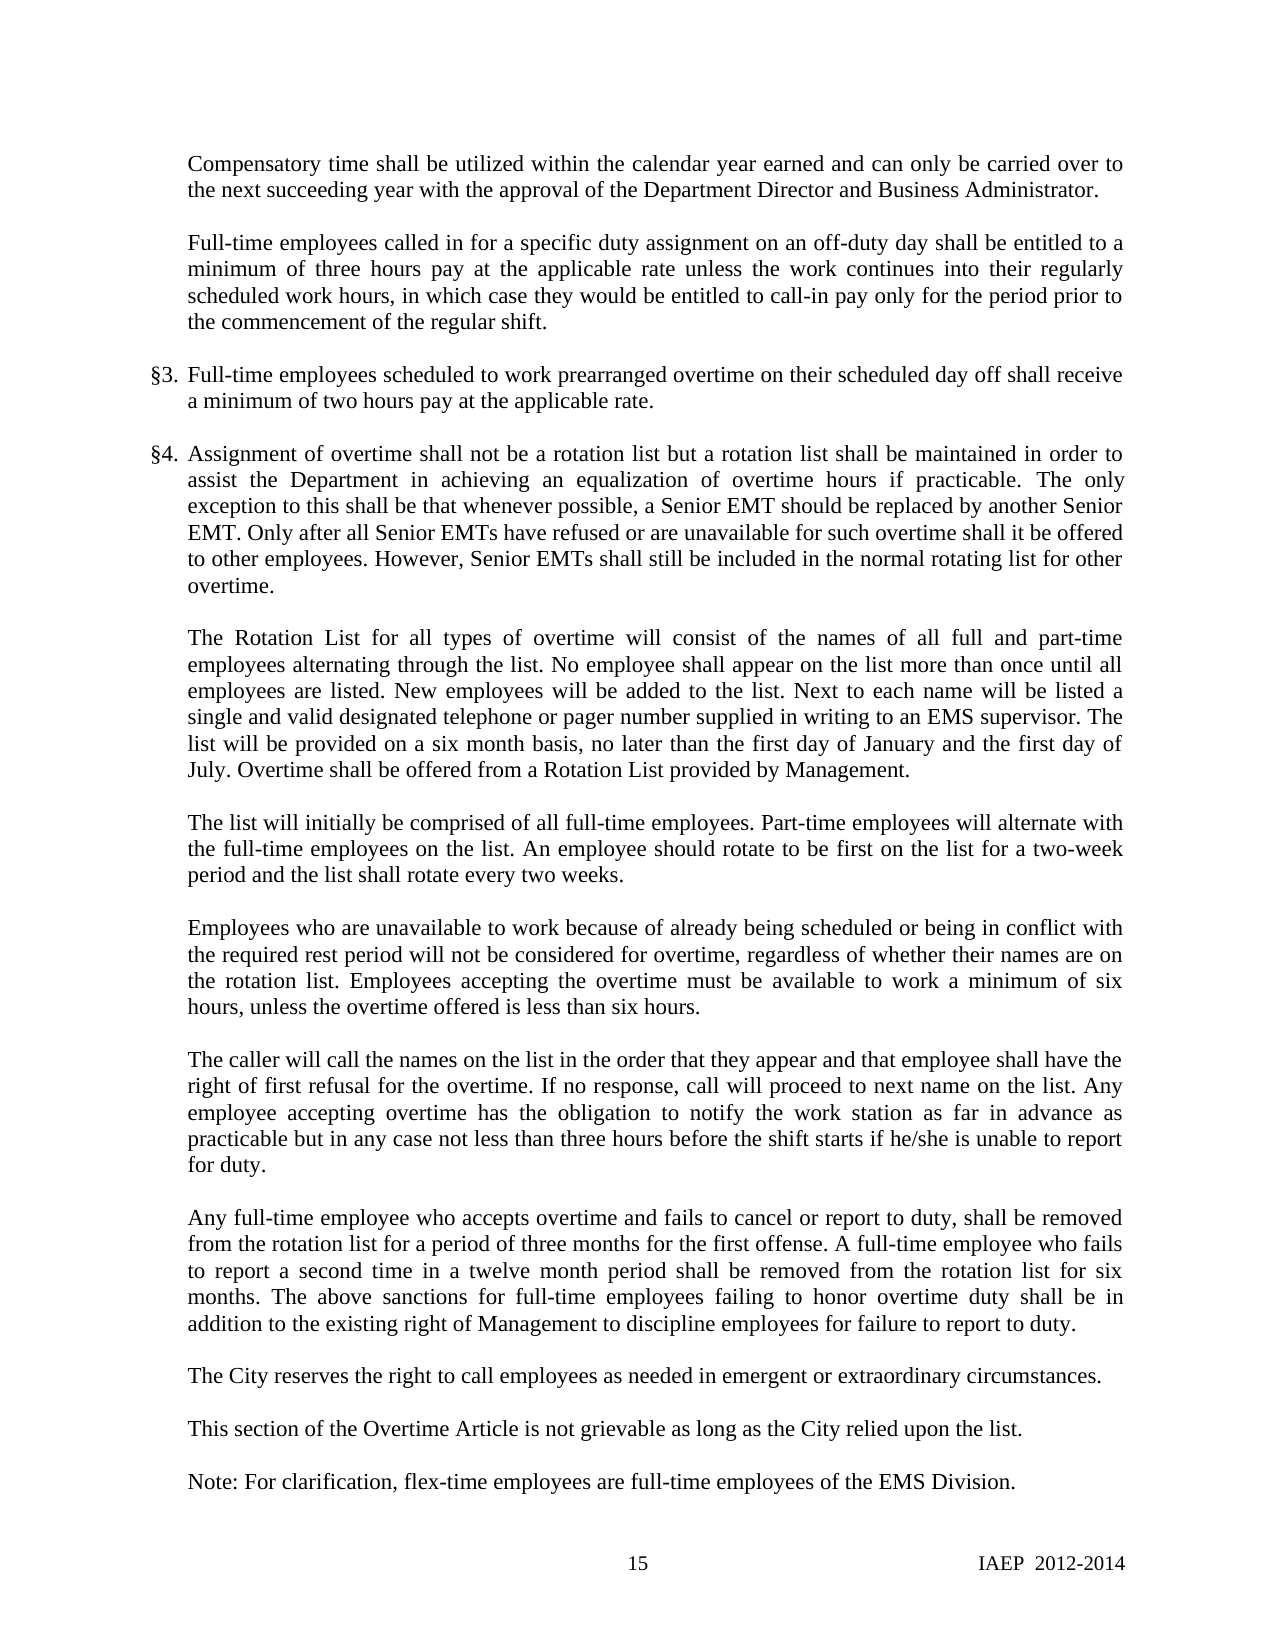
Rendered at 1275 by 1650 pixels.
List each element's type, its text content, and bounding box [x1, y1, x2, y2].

text Full-time employees called in for a specific duty assignment on an off-duty day shall be entitled to a minimum of three hours pay at the applicable rate unless the work continues into their regularly scheduled work hours, in which case they would be entitled to call-in pay only for the period prior to the commencement of the regular shift. [187, 229, 1125, 334]
text The Rotation List for all types of overtime will consist of the names of all full and part-time employees alternating through the list. No employee shall appear on the list more than once until all employees are listed. New employees will be added to the list. Next to each name will be listed a single and valid designated telephone or pager number supplied in writing to an EMS supervisor. The list will be provided on a six month basis, no later than the first day of January and the first day of July. Overtime shall be offered from a Rotation List provided by Management. [187, 624, 1125, 782]
text §4. Assignment of overtime shall not be a rotation list but a rotation list shall be maintained in order to assist the Department in achieving an equalization of overtime hours if practicable. The only exception to this shall be that whenever possible, a Senior EMT should be replaced by another Senior EMT. Only after all Senior EMTs have refused or are unavailable for such overtime shall it be offered to other employees. However, Senior EMTs shall still be included in the normal rotating list for other overtime. [150, 440, 1125, 598]
text The caller will call the names on the list in the order that they appear and that employee shall have the right of first refusal for the overtime. If no response, call will proceed to next name on the list. Any employee accepting overtime has the obligation to notify the work station as far in advance as practicable but in any case not less than three hours before the shift starts if he/she is unable to report for duty. [187, 1046, 1125, 1178]
text Any full-time employee who accepts overtime and fails to cancel or report to duty, shall be removed from the rotation list for a period of three months for the first offense. A full-time employee who fails to report a second time in a twelve month period shall be removed from the rotation list for six months. The above sanctions for full-time employees failing to honor overtime duty shall be in addition to the existing right of Management to discipline employees for failure to report to duty. [187, 1204, 1125, 1336]
text The City reserves the right to call employees as needed in emergent or extraordinary circumstances. [187, 1362, 1125, 1389]
text This section of the Overtime Article is not grievable as long as the City relied upon the list. [187, 1415, 1125, 1441]
text §3. Full-time employees scheduled to work prearranged overtime on their scheduled day off shall receive a minimum of two hours pay at the applicable rate. [150, 361, 1125, 413]
text The list will initially be comprised of all full-time employees. Part-time employees will alternate with the full-time employees on the list. An employee should rotate to be first on the list for a two-week period and the list shall rotate every two weeks. [187, 809, 1125, 888]
text Compensatory time shall be utilized within the calendar year earned and can only be carried over to the next succeeding year with the approval of the Department Director and Business Administrator. [187, 150, 1125, 203]
text Employees who are unavailable to work because of already being scheduled or being in conflict with the required rest period will not be considered for overtime, regardless of whether their names are on the rotation list. Employees accepting the overtime must be available to work a minimum of six hours, unless the overtime offered is less than six hours. [187, 914, 1125, 1020]
text Note: For clarification, flex-time employees are full-time employees of the EMS Division. [187, 1468, 1125, 1494]
